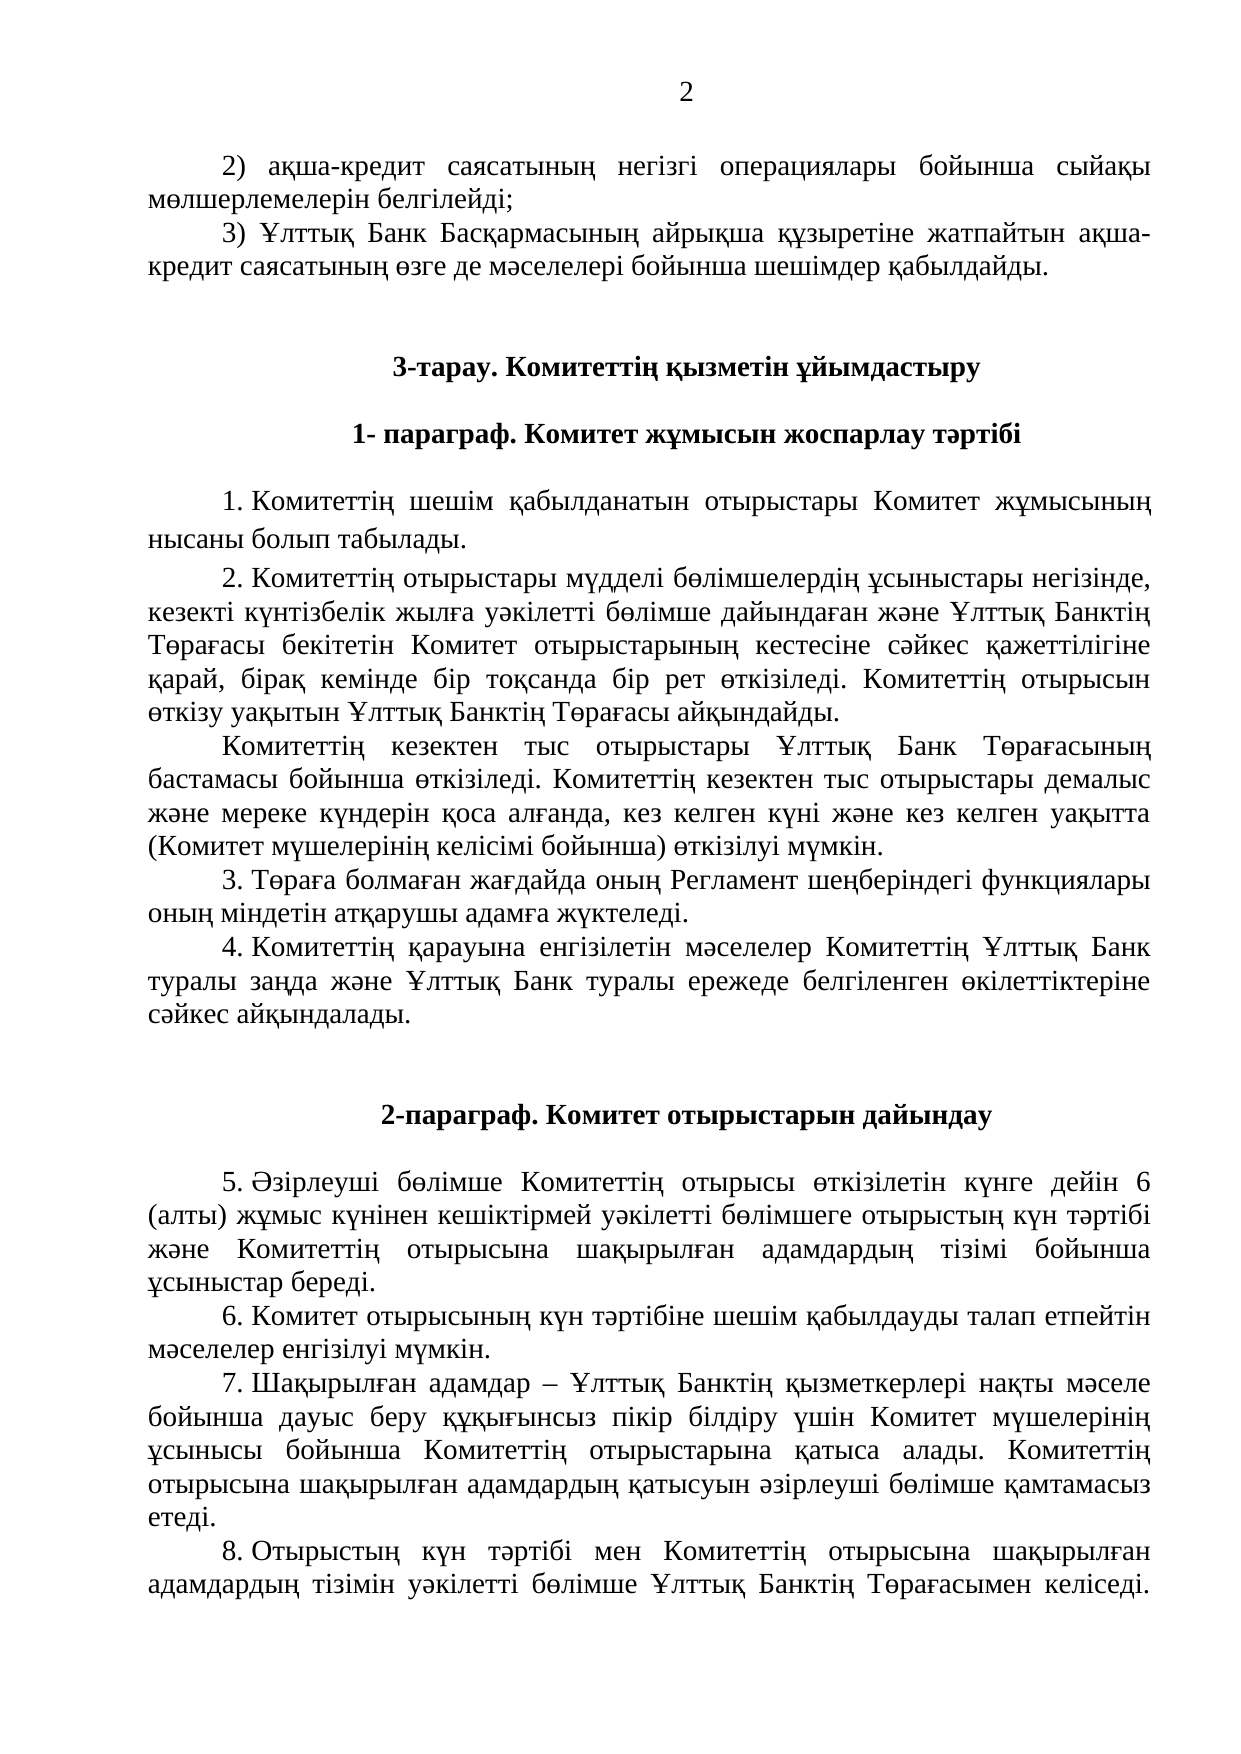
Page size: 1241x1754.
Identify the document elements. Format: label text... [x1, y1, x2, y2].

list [148, 1533, 1152, 1600]
text 2-параграф. Комитет отырыстарын дайындау [148, 1097, 1152, 1130]
text 3) Ұлттық Банк Басқармасының айрықша құзыретіне жатпайтын ақша-кредит саясатының өзге де мәселелері бойынша шешімдер қабылдайды. [148, 215, 1152, 282]
list Әзірлеуші бөлімше Комитеттің отырысы өткізілетін күнге дейін 6 (алты) жұмыс күнінен кешіктірмей уәкілетті бөлімшеге отырыстың күн тәртібі және Комитеттің отырысына шақырылған адамдардың тізімі бойынша ұсыныстар береді. [148, 1164, 1152, 1298]
list Төраға болмаған жағдайда оның Регламент шеңберіндегі функциялары оның міндетін атқарушы адамға жүктеледі. [148, 862, 1152, 929]
list Шақырылған адамдар – Ұлттық Банктің қызметкерлері нақты мәселе бойынша дауыс беру құқығынсыз пікір білдіру үшін Комитет мүшелерінің ұсынысы бойынша Комитеттің отырыстарына қатыса алады. Комитеттің отырысына шақырылған адамдардың қатысуын әзірлеуші бөлімше қамтамасыз етеді. [148, 1365, 1152, 1533]
text 2) ақша-кредит саясатының негізгі операциялары бойынша сыйақы мөлшерлемелерін белгілейді; [148, 148, 1152, 215]
text Комитеттің кезектен тыс отырыстары Ұлттық Банк Төрағасының бастамасы бойынша өткізіледі. Комитеттің кезектен тыс отырыстары демалыс және мереке күндерін қоса алғанда, кез келген күні және кез келген уақытта (Комитет мүшелерінің келісімі бойынша) өткізілуі мүмкін. [148, 728, 1152, 862]
text 3-тарау. Комитеттің қызметін ұйымдастыру [148, 349, 1152, 382]
list Комитеттің шешім қабылданатын отырыстары Комитет жұмысының нысаны болып табылады. [148, 483, 1152, 555]
list Комитет отырысының күн тәртібіне шешім қабылдауды талап етпейтін мәселелер енгізілуі мүмкін. [148, 1298, 1152, 1365]
list Комитеттің отырыстары мүдделі бөлімшелердің ұсыныстары негізінде, кезекті күнтізбелік жылға уәкілетті бөлімше дайындаған және Ұлттық Банктің Төрағасы бекітетін Комитет отырыстарының кестесіне сәйкес қажеттілігіне қарай, бірақ кемінде бір тоқсанда бір рет өткізіледі. Комитеттің отырысын өткізу уақытын Ұлттық Банктің Төрағасы айқындайды. [148, 560, 1152, 728]
text 1- параграф. Комитет жұмысын жоспарлау тәртібі [148, 416, 1152, 449]
list Комитеттің қарауына енгізілетін мәселелер Комитеттің Ұлттық Банк туралы заңда және Ұлттық Банк туралы ережеде белгіленген өкілеттіктеріне сәйкес айқындалады. [148, 929, 1152, 1030]
